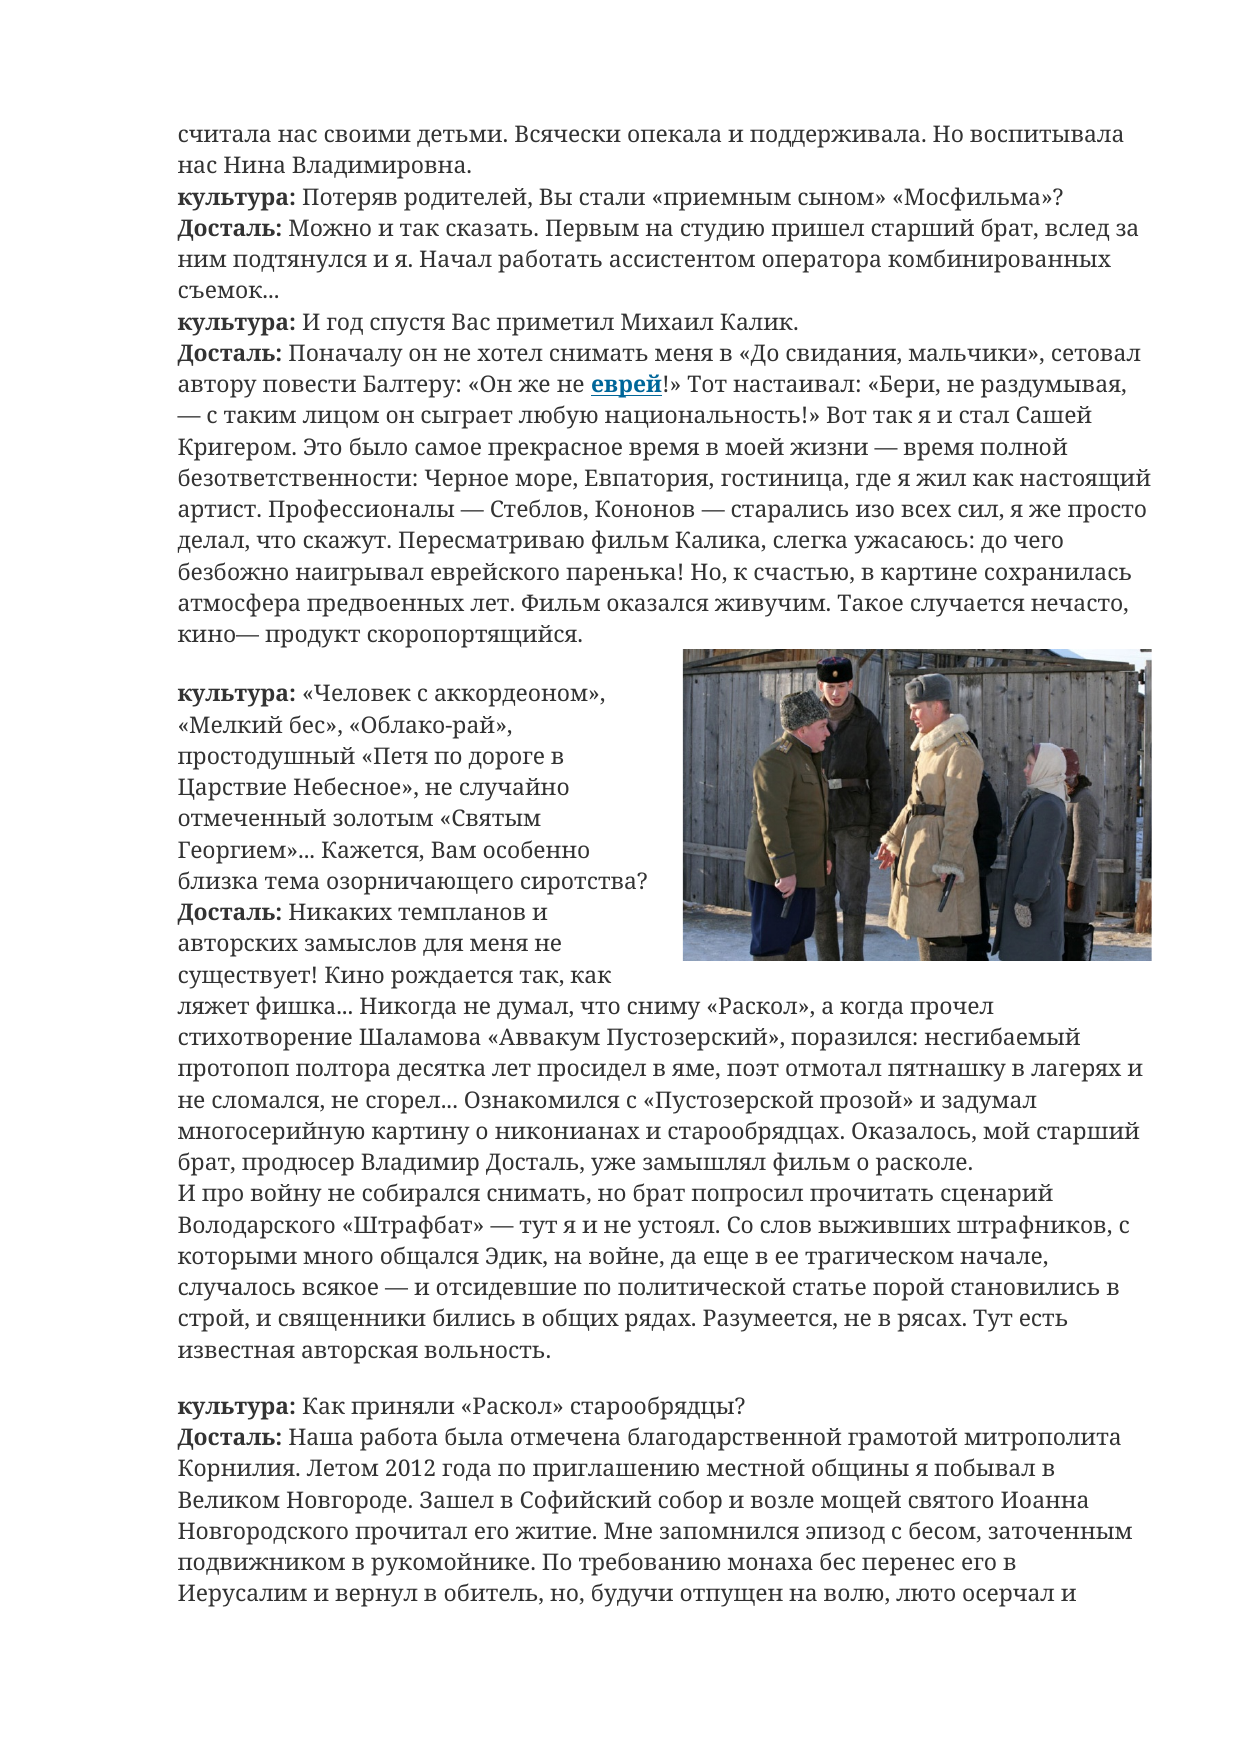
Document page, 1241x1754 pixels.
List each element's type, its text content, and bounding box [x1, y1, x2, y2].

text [177, 1390, 1152, 1609]
text культура: Потеряв родителей, Вы стали «приемным сыном» «Мосфильма»? Досталь: Можно и так сказать. Первым на студию пришел старший брат, вслед за ним подтянулся и я. Начал работать ассистентом оператора комбинированных съемок... [177, 181, 1152, 306]
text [177, 118, 1152, 181]
text И про войну не собирался снимать, но брат попросил прочитать сценарий Володарского «Штрафбат» — тут я и не устоял. Со слов выживших штрафников, с которыми много общался Эдик, на войне, да еще в ее трагическом начале, случалось всякое — и отсидевшие по политической статье порой становились в строй, и священники бились в общих рядах. Разумеется, не в рясах. Тут есть известная авторская вольность. [177, 1177, 1152, 1365]
text культура: И год спустя Вас приметил Михаил Калик. Досталь: Поначалу он не хотел снимать меня в «До свидания, мальчики», сетовал автору повести Балтеру: «Он же не еврей!» Тот настаивал: «Бери, не раздумывая, — с таким лицом он сыграет любую национальность!» Вот так я и стал Сашей Кригером. Это было самое прекрасное время в моей жизни — время полной безответственности: Черное море, Евпатория, гостиница, где я жил как настоящий артист. Профессионалы — Стеблов, Кононов — старались изо всех сил, я же просто делал, что скажут. Пересматриваю фильм Калика, слегка ужасаюсь: до чего безбожно наигрывал еврейского паренька! Но, к счастью, в картине сохранилась атмосфера предвоенных лет. Фильм оказался живучим. Такое случается нечасто, кино— продукт скоропортящийся. [177, 306, 1152, 649]
picture [682, 649, 1152, 961]
